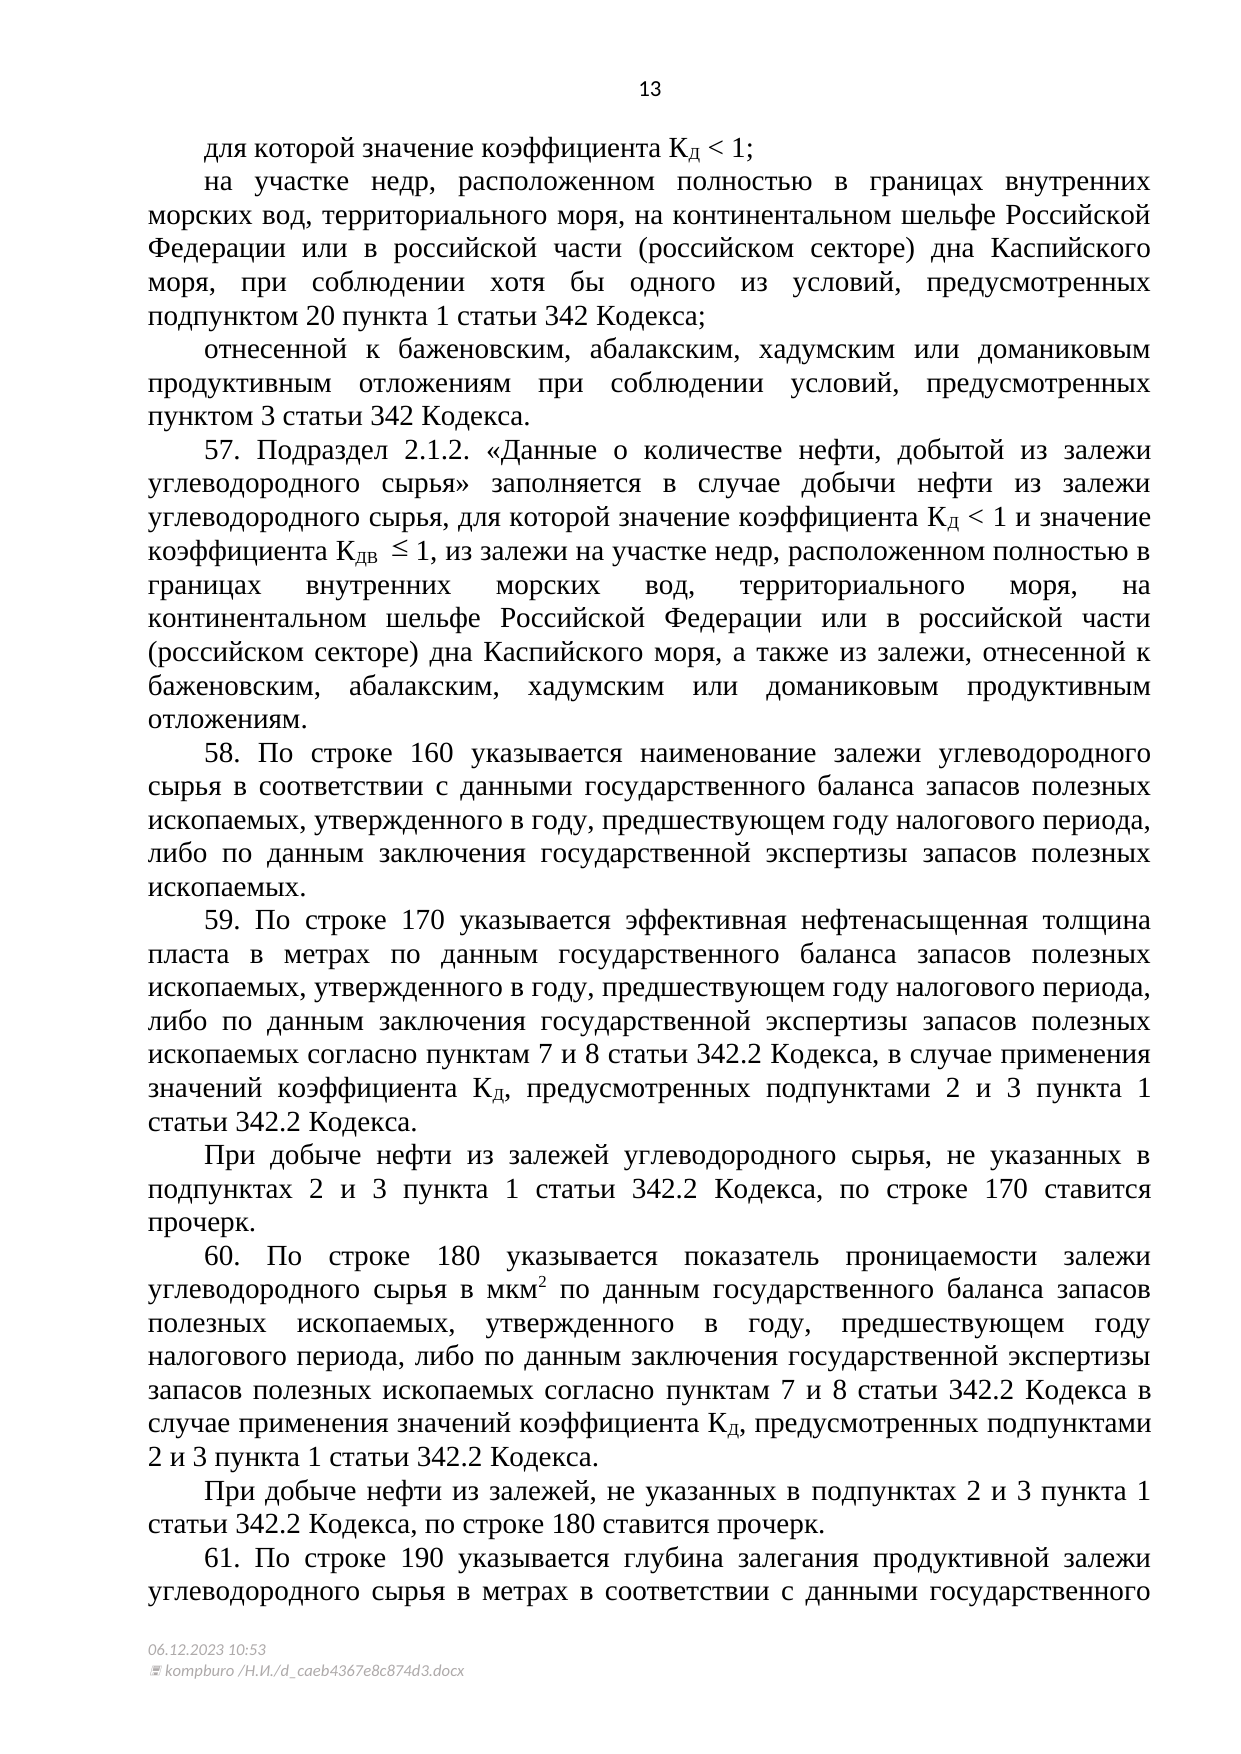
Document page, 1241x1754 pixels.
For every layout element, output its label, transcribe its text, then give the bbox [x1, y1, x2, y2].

text на участке недр, расположенном полностью в границах внутренних морских вод, территориального моря, на континентальном шельфе Российской Федерации или в российской части (российском секторе) дна Каспийского моря, при соблюдении хотя бы одного из условий, предусмотренных подпунктом 20 пункта 1 статьи 342 Кодекса; [148, 163, 1152, 331]
text 57. Подраздел 2.1.2. «Данные о количестве нефти, добытой из залежи углеводородного сырья» заполняется в случае добычи нефти из залежи углеводородного сырья, для которой значение коэффициента КД < 1 и значение коэффициента КДВ 1, из залежи на участке недр, расположенном полностью в границах внутренних морских вод, территориального моря, на континентальном шельфе Российской Федерации или в российской части (российском секторе) дна Каспийского моря, а также из залежи, отнесенной к баженовским, абалакским, хадумским или доманиковым продуктивным отложениям. [148, 432, 1152, 735]
text При добыче нефти из залежей углеводородного сырья, не указанных в подпунктах 2 и 3 пункта 1 статьи 342.2 Кодекса, по строке 170 ставится прочерк. [148, 1137, 1152, 1238]
text для которой значение коэффициента КД < 1; [148, 130, 1152, 163]
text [148, 1540, 1152, 1607]
text 60. По строке 180 указывается показатель проницаемости залежи углеводородного сырья в мкм2 по данным государственного баланса запасов полезных ископаемых, утвержденного в году, предшествующем году налогового периода, либо по данным заключения государственной экспертизы запасов полезных ископаемых согласно пунктам 7 и 8 статьи 342.2 Кодекса в случае применения значений коэффициента КД, предусмотренных подпунктами 2 и 3 пункта 1 статьи 342.2 Кодекса. [148, 1238, 1152, 1473]
text 58. По строке 160 указывается наименование залежи углеводородного сырья в соответствии с данными государственного баланса запасов полезных ископаемых, утвержденного в году, предшествующем году налогового периода, либо по данным заключения государственной экспертизы запасов полезных ископаемых. [148, 735, 1152, 902]
text отнесенной к баженовским, абалакским, хадумским или доманиковым продуктивным отложениям при соблюдении условий, предусмотренных пунктом 3 статьи 342 Кодекса. [148, 331, 1152, 432]
text При добыче нефти из залежей, не указанных в подпунктах 2 и 3 пункта 1 статьи 342.2 Кодекса, по строке 180 ставится прочерк. [148, 1473, 1152, 1540]
text 59. По строке 170 указывается эффективная нефтенасыщенная толщина пласта в метрах по данным государственного баланса запасов полезных ископаемых, утвержденного в году, предшествующем году налогового периода, либо по данным заключения государственной экспертизы запасов полезных ископаемых согласно пунктам 7 и 8 статьи 342.2 Кодекса, в случае применения значений коэффициента КД, предусмотренных подпунктами 2 и 3 пункта 1 статьи 342.2 Кодекса. [148, 902, 1152, 1137]
